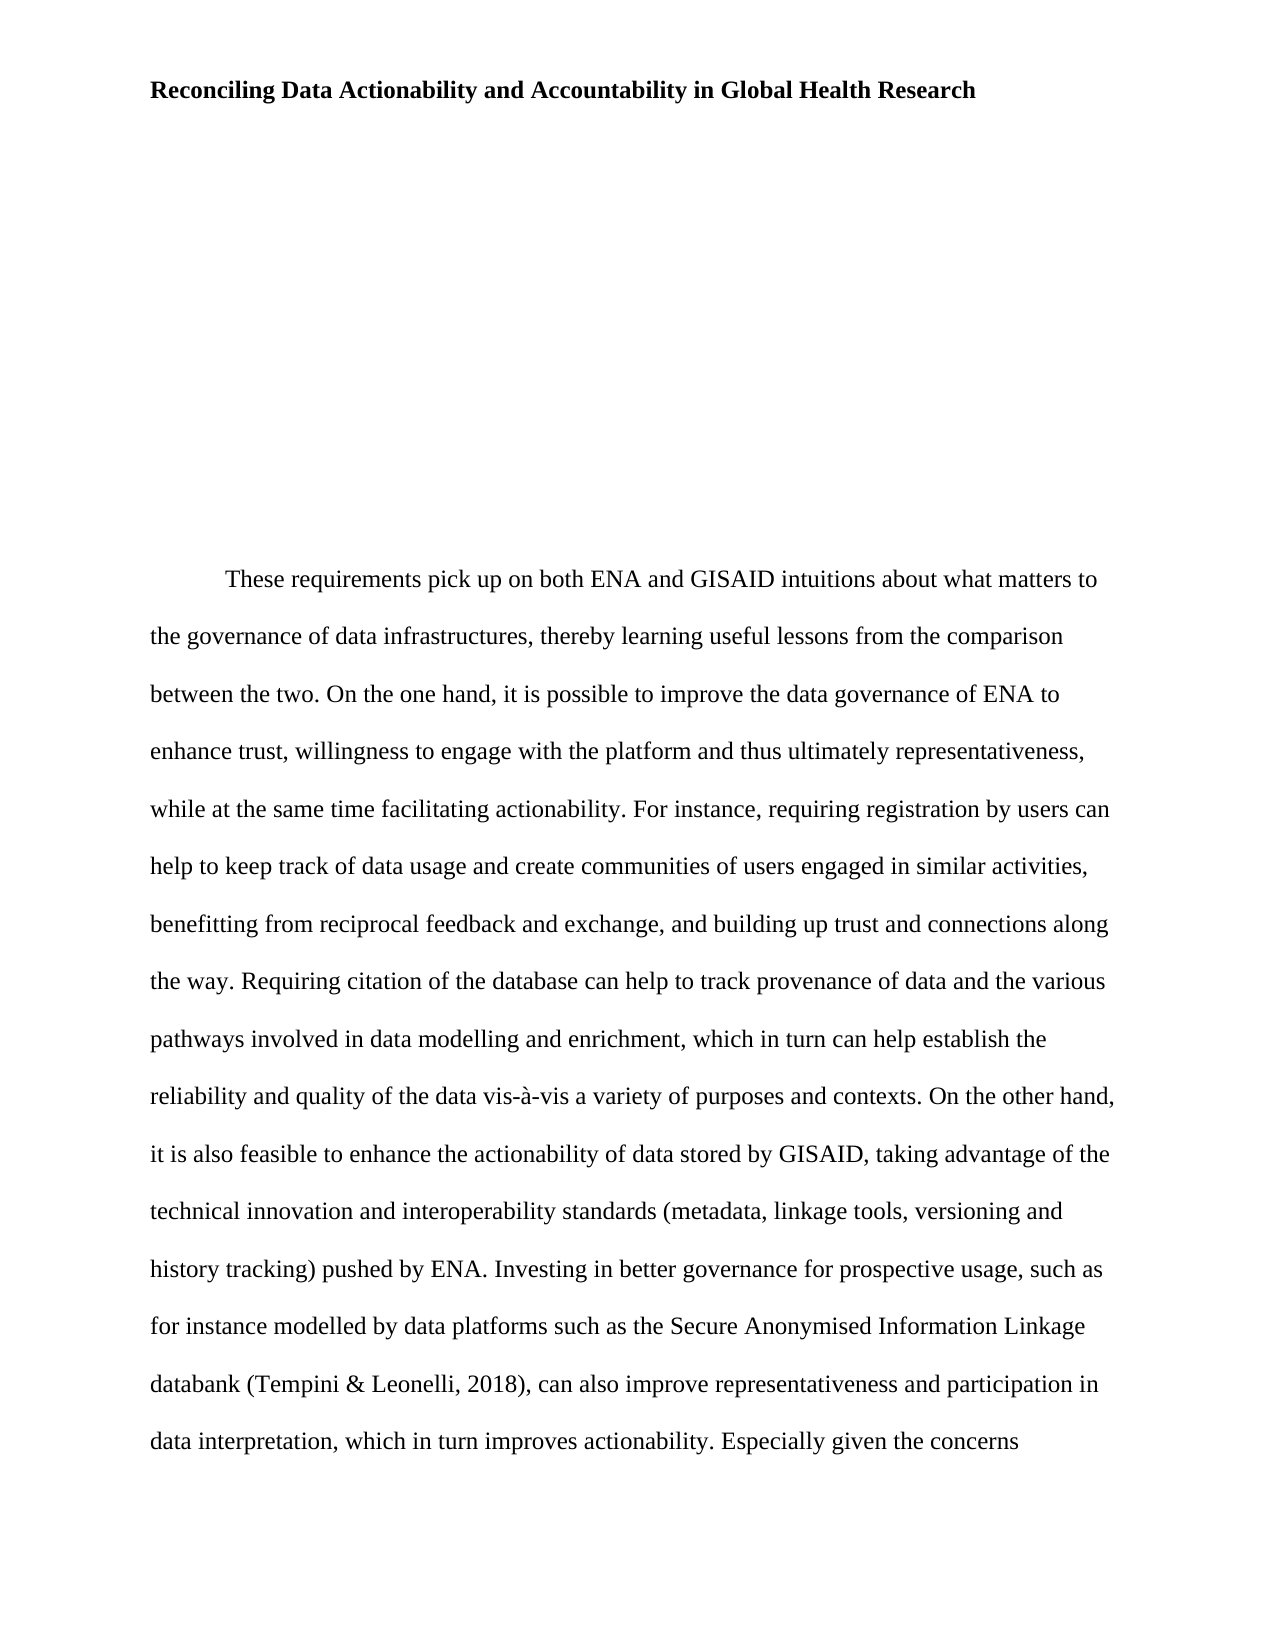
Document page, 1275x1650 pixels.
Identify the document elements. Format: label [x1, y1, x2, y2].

text [150, 564, 1125, 1455]
